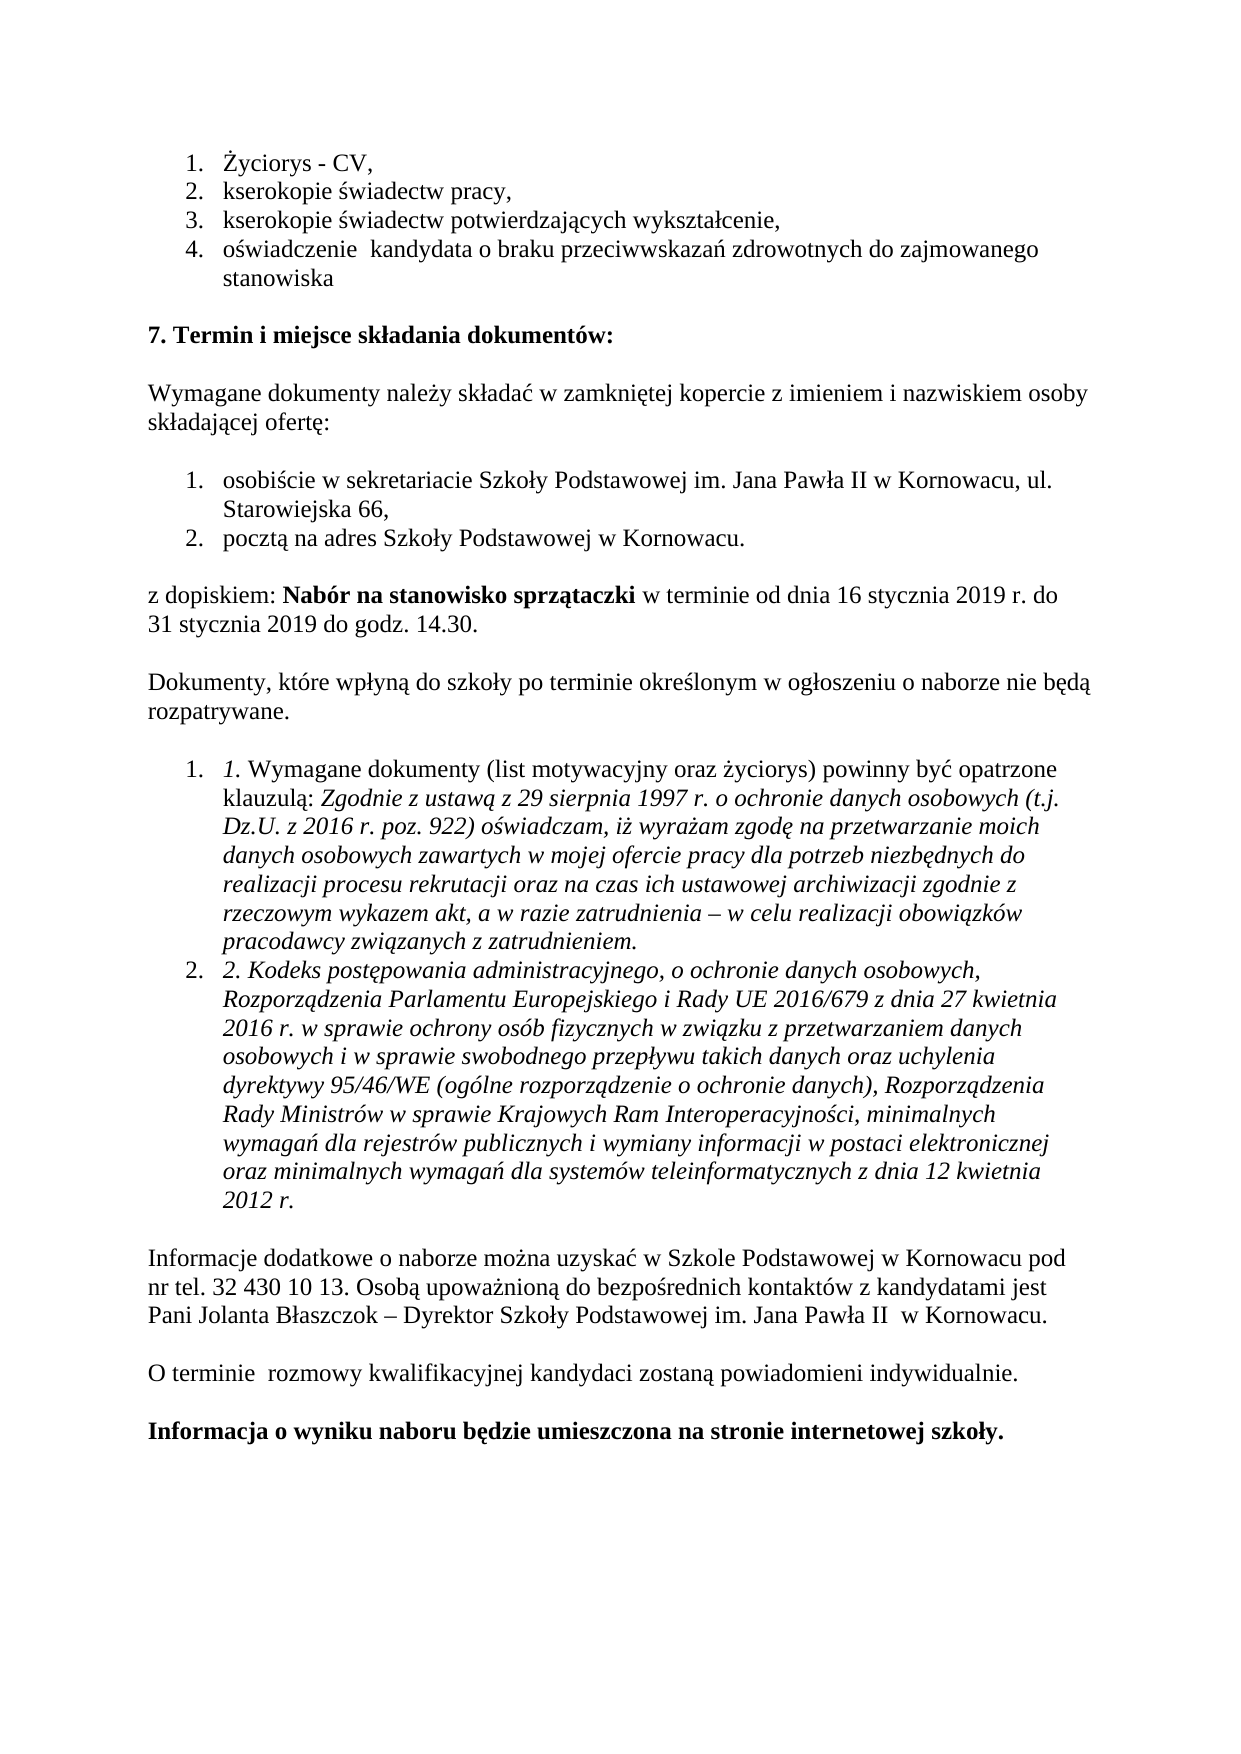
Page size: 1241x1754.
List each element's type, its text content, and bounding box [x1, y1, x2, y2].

list kserokopie świadectw pracy, [185, 176, 1093, 205]
text 7. Termin i miejsce składania dokumentów: [148, 321, 1093, 349]
text z dopiskiem: Nabór na stanowisko sprzątaczki w terminie od dnia 16 stycznia 2019 r. do 31 stycznia 2019 do godz. 14.30. [148, 581, 1093, 638]
list 1. Wymagane dokumenty (list motywacyjny oraz życiorys) powinny być opatrzone klauzulą: Zgodnie z ustawą z 29 sierpnia 1997 r. o ochronie danych osobowych (t.j. Dz.U. z 2016 r. poz. 922) oświadczam, iż wyrażam zgodę na przetwarzanie moich danych osobowych zawartych w mojej ofercie pracy dla potrzeb niezbędnych do realizacji procesu rekrutacji oraz na czas ich ustawowej archiwizacji zgodnie z rzeczowym wykazem akt, a w razie zatrudnienia – w celu realizacji obowiązków pracodawcy związanych z zatrudnieniem. [185, 754, 1093, 955]
list Życiorys - CV, [185, 148, 1093, 176]
text Dokumenty, które wpłyną do szkoły po terminie określonym w ogłoszeniu o naborze nie będą rozpatrywane. [148, 667, 1093, 725]
text Informacje dodatkowe o naborze można uzyskać w Szkole Podstawowej w Kornowacu pod nr tel. 32 430 10 13. Osobą upoważnioną do bezpośrednich kontaktów z kandydatami jest Pani Jolanta Błaszczok – Dyrektor Szkoły Podstawowej im. Jana Pawła II w Kornowacu. [148, 1243, 1093, 1329]
text O terminie rozmowy kwalifikacyjnej kandydaci zostaną powiadomieni indywidualnie. [148, 1358, 1093, 1387]
list kserokopie świadectw potwierdzających wykształcenie, [185, 205, 1093, 234]
list oświadczenie kandydata o braku przeciwwskazań zdrowotnych do zajmowanego stanowiska [185, 234, 1093, 291]
list osobiście w sekretariacie Szkoły Podstawowej im. Jana Pawła II w Kornowacu, ul. Starowiejska 66, [185, 465, 1093, 523]
text Wymagane dokumenty należy składać w zamkniętej kopercie z imieniem i nazwiskiem osoby składającej ofertę: [148, 378, 1093, 436]
list 2. Kodeks postępowania administracyjnego, o ochronie danych osobowych, Rozporządzenia Parlamentu Europejskiego i Rady UE 2016/679 z dnia 27 kwietnia 2016 r. w sprawie ochrony osób fizycznych w związku z przetwarzaniem danych osobowych i w sprawie swobodnego przepływu takich danych oraz uchylenia dyrektywy 95/46/WE (ogólne rozporządzenie o ochronie danych), Rozporządzenia Rady Ministrów w sprawie Krajowych Ram Interoperacyjności, minimalnych wymagań dla rejestrów publicznych i wymiany informacji w postaci elektronicznej oraz minimalnych wymagań dla systemów teleinformatycznych z dnia 12 kwietnia 2012 r. [185, 955, 1093, 1214]
list pocztą na adres Szkoły Podstawowej w Kornowacu. [185, 523, 1093, 551]
text Informacja o wyniku naboru będzie umieszczona na stronie internetowej szkoły. [148, 1416, 1093, 1445]
